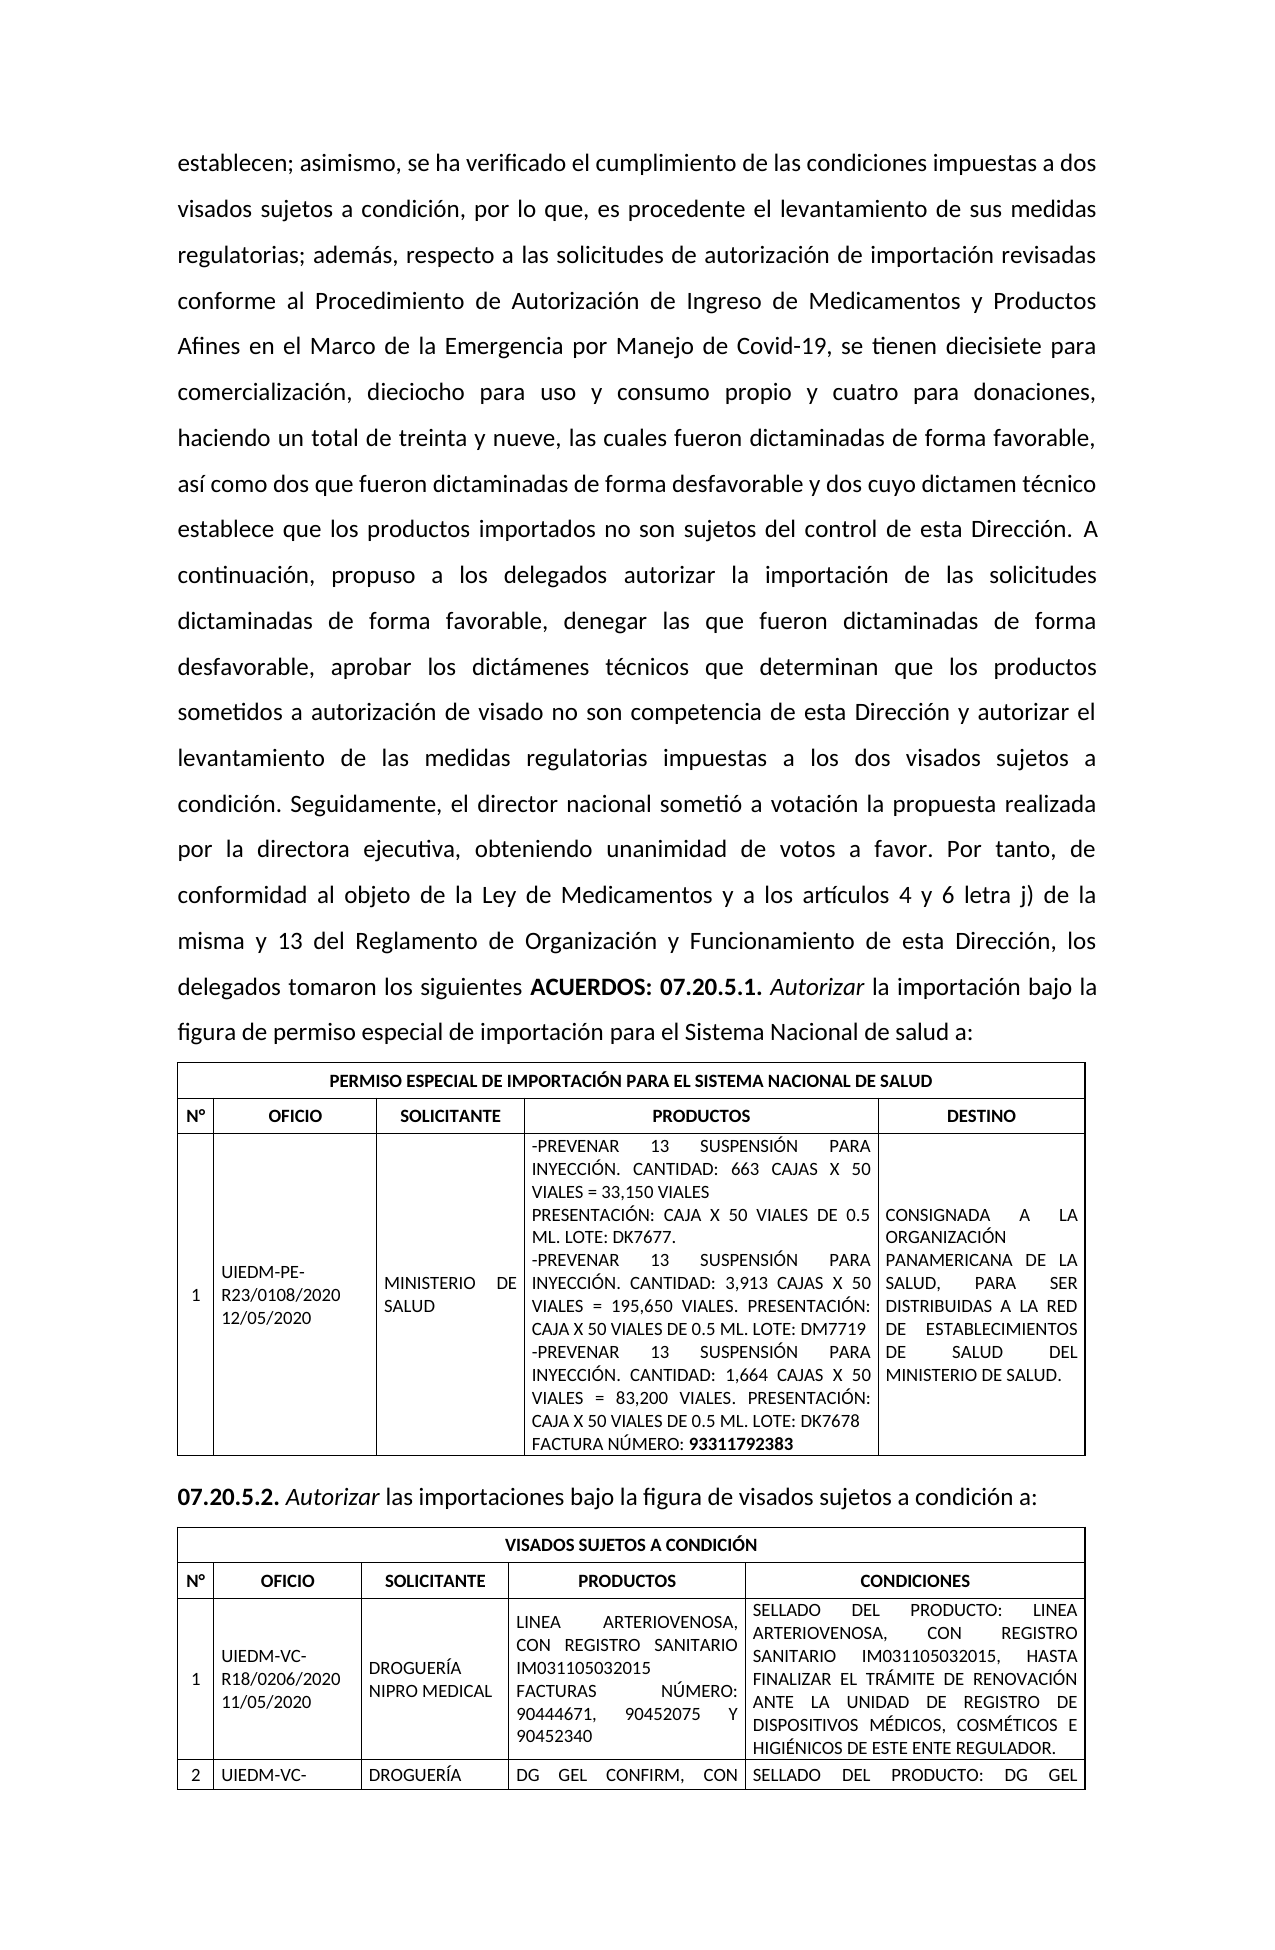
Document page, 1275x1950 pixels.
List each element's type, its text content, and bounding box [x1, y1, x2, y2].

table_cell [362, 1760, 508, 1788]
table_cell LINEA ARTERIOVENOSA, CON REGISTRO SANITARIO IM031105032015 FACTURAS NÚMERO: 90444671, 90452075 Y 90452340 [509, 1599, 745, 1759]
table_cell SELLADO DEL PRODUCTO: LINEA ARTERIOVENOSA, CON REGISTRO SANITARIO IM031105032015, HASTA FINALIZAR EL TRÁMITE DE RENOVACIÓN ANTE LA UNIDAD DE REGISTRO DE DISPOSITIVOS MÉDICOS, COSMÉTICOS E HIGIÉNICOS DE ESTE ENTE REGULADOR. [746, 1599, 1084, 1759]
table_cell PRODUCTOS [525, 1099, 878, 1133]
table_cell 2 [178, 1760, 213, 1788]
table_cell OFICIO [214, 1563, 361, 1597]
table_cell CONSIGNADA A LA ORGANIZACIÓN PANAMERICANA DE LA SALUD, PARA SER DISTRIBUIDAS A LA RED DE ESTABLECIMIENTOS DE SALUD DEL MINISTERIO DE SALUD. [879, 1134, 1084, 1455]
table_header VISADOS SUJETOS A CONDICIÓN [178, 1528, 1084, 1562]
table_cell SOLICITANTE [362, 1563, 508, 1597]
table_cell UIEDM-PE-R23/0108/2020 12/05/2020 [214, 1134, 376, 1455]
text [177, 148, 1098, 1047]
table_cell OFICIO [214, 1099, 376, 1133]
table_cell DROGUERÍA NIPRO MEDICAL [362, 1599, 508, 1759]
table_cell N° [178, 1099, 213, 1133]
table_cell SOLICITANTE [377, 1099, 524, 1133]
table_cell 1 [178, 1134, 213, 1455]
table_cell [746, 1760, 1084, 1788]
table_cell PRODUCTOS [509, 1563, 745, 1597]
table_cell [509, 1760, 745, 1788]
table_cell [214, 1760, 361, 1788]
table_cell CONDICIONES [746, 1563, 1084, 1597]
table_cell UIEDM-VC-R18/0206/2020 11/05/2020 [214, 1599, 361, 1759]
table_cell MINISTERIO DE SALUD [377, 1134, 524, 1455]
table_header PERMISO ESPECIAL DE IMPORTACIÓN PARA EL SISTEMA NACIONAL DE SALUD [178, 1063, 1084, 1098]
table_cell N° [178, 1563, 213, 1597]
table_cell 1 [178, 1599, 213, 1759]
text 07.20.5.2. Autorizar las importaciones bajo la figura de visados sujetos a condición a: [177, 1481, 1098, 1511]
table_cell DESTINO [879, 1099, 1084, 1133]
table_cell -PREVENAR 13 SUSPENSIÓN PARA INYECCIÓN. CANTIDAD: 663 CAJAS X 50 VIALES = 33,150 VIALES PRESENTACIÓN: CAJA X 50 VIALES DE 0.5 ML. LOTE: DK7677. -PREVENAR 13 SUSPENSIÓN PARA INYECCIÓN. CANTIDAD: 3,913 CAJAS X 50 VIALES = 195,650 VIALES. PRESENTACIÓN: CAJA X 50 VIALES DE 0.5 ML. LOTE: DM7719 -PREVENAR 13 SUSPENSIÓN PARA INYECCIÓN. CANTIDAD: 1,664 CAJAS X 50 VIALES = 83,200 VIALES. PRESENTACIÓN: CAJA X 50 VIALES DE 0.5 ML. LOTE: DK7678 FACTURA NÚMERO: 93311792383 [525, 1134, 878, 1455]
